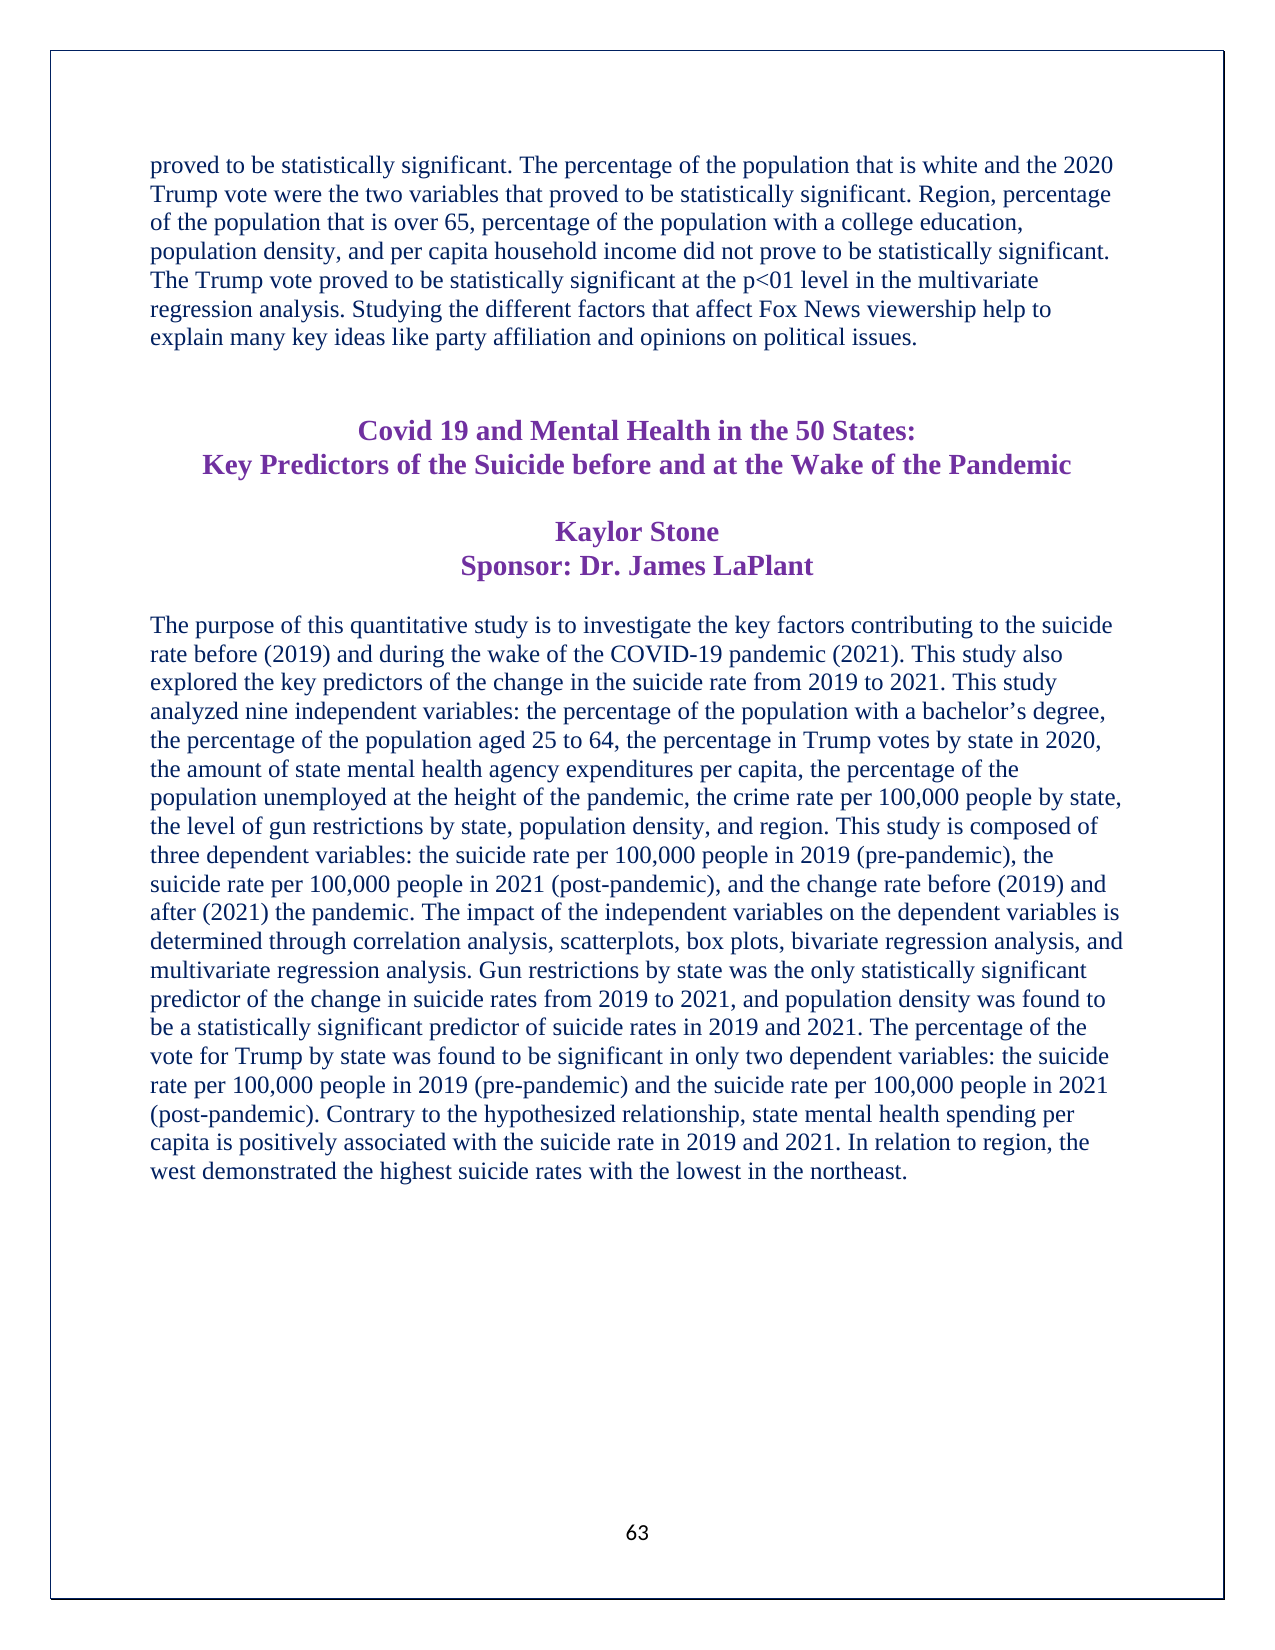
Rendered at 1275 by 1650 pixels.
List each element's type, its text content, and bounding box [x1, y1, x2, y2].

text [150, 150, 1124, 351]
text Kaylor Stone [150, 514, 1124, 548]
text Key Predictors of the Suicide before and at the Wake of the Pandemic [150, 447, 1124, 481]
text The purpose of this quantitative study is to investigate the key factors contributing to the suicide rate before (2019) and during the wake of the COVID-19 pandemic (2021). This study also explored the key predictors of the change in the suicide rate from 2019 to 2021. This study analyzed nine independent variables: the percentage of the population with a bachelor’s degree, the percentage of the population aged 25 to 64, the percentage in Trump votes by state in 2020, the amount of state mental health agency expenditures per capita, the percentage of the population unemployed at the height of the pandemic, the crime rate per 100,000 people by state, the level of gun restrictions by state, population density, and region. This study is composed of three dependent variables: the suicide rate per 100,000 people in 2019 (pre-pandemic), the suicide rate per 100,000 people in 2021 (post-pandemic), and the change rate before (2019) and after (2021) the pandemic. The impact of the independent variables on the dependent variables is determined through correlation analysis, scatterplots, box plots, bivariate regression analysis, and multivariate regression analysis. Gun restrictions by state was the only statistically significant predictor of the change in suicide rates from 2019 to 2021, and population density was found to be a statistically significant predictor of suicide rates in 2019 and 2021. The percentage of the vote for Trump by state was found to be significant in only two dependent variables: the suicide rate per 100,000 people in 2019 (pre-pandemic) and the suicide rate per 100,000 people in 2021 (post-pandemic). Contrary to the hypothesized relationship, state mental health spending per capita is positively associated with the suicide rate in 2019 and 2021. In relation to region, the west demonstrated the highest suicide rates with the lowest in the northeast. [150, 610, 1124, 1185]
text Sponsor: Dr. James LaPlant [150, 548, 1124, 581]
text Covid 19 and Mental Health in the 50 States: [150, 413, 1124, 447]
